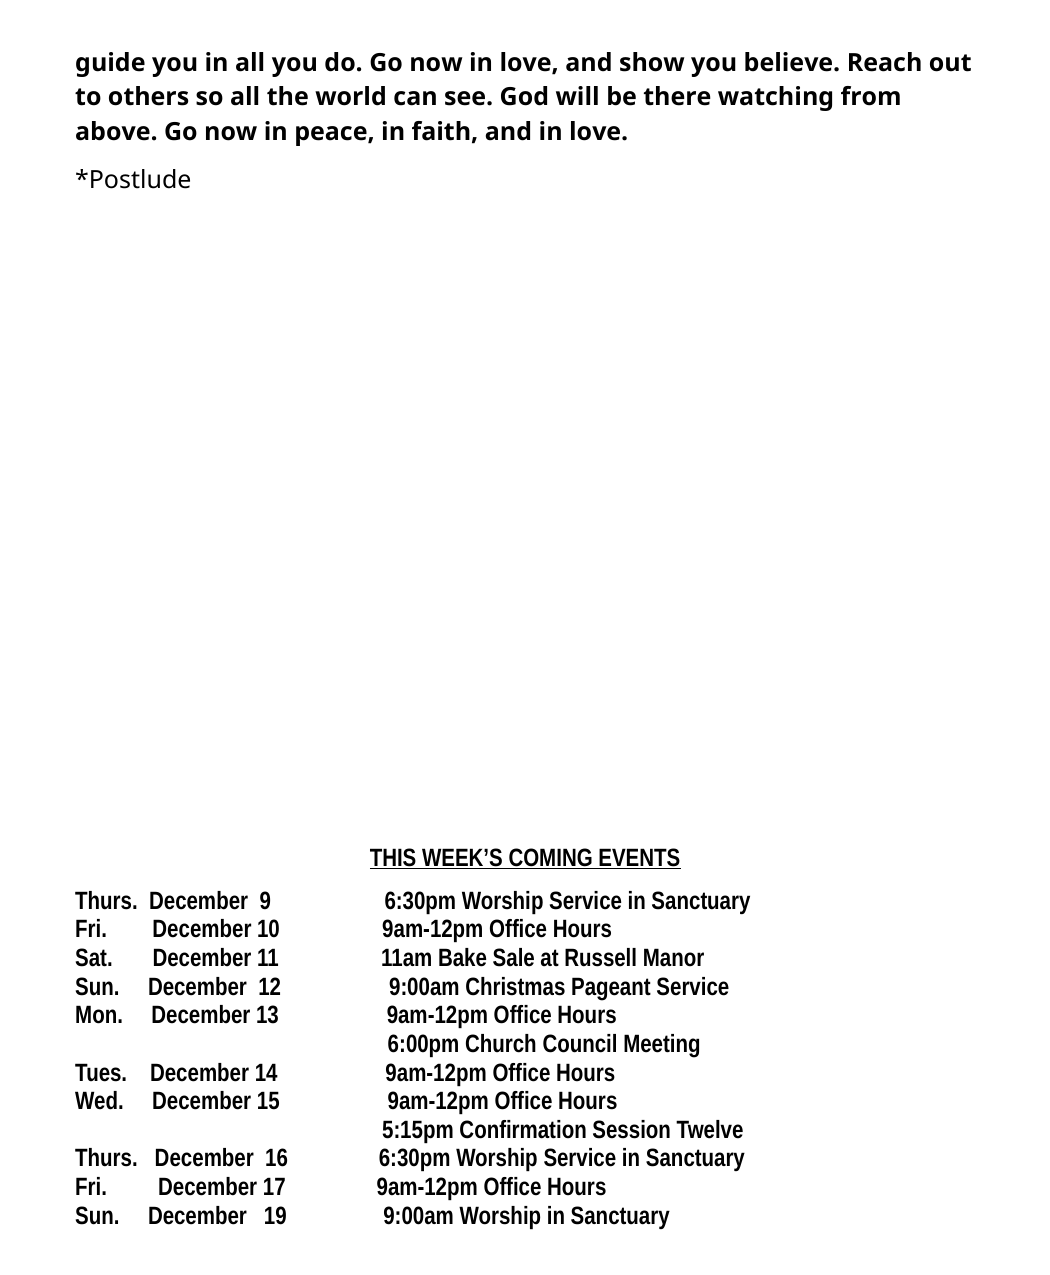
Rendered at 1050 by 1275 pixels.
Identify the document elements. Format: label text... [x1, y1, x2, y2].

text *Postlude [75, 161, 975, 195]
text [75, 45, 975, 147]
text Fri. December 17 9am-12pm Office Hours [66, 1172, 975, 1201]
text Sun. December 12 9:00am Christmas Pageant Service [75, 972, 975, 1000]
text Thurs. December 16 6:30pm Worship Service in Sanctuary [66, 1143, 975, 1172]
text Sat. December 11 11am Bake Sale at Russell Manor [75, 943, 975, 972]
text 6:00pm Church Council Meeting [66, 1029, 975, 1057]
text Wed. December 15 9am-12pm Office Hours [66, 1086, 975, 1115]
text Mon. December 13 9am-12pm Office Hours [66, 1000, 975, 1029]
text 5:15pm Confirmation Session Twelve [66, 1115, 975, 1143]
text Fri. December 10 9am-12pm Office Hours [75, 914, 975, 943]
text THIS WEEK’S COMING EVENTS [75, 843, 975, 871]
text Sun. December 19 9:00am Worship in Sanctuary [66, 1201, 975, 1229]
text Thurs. December 9 6:30pm Worship Service in Sanctuary [75, 886, 975, 914]
text Tues. December 14 9am-12pm Office Hours [66, 1057, 975, 1086]
